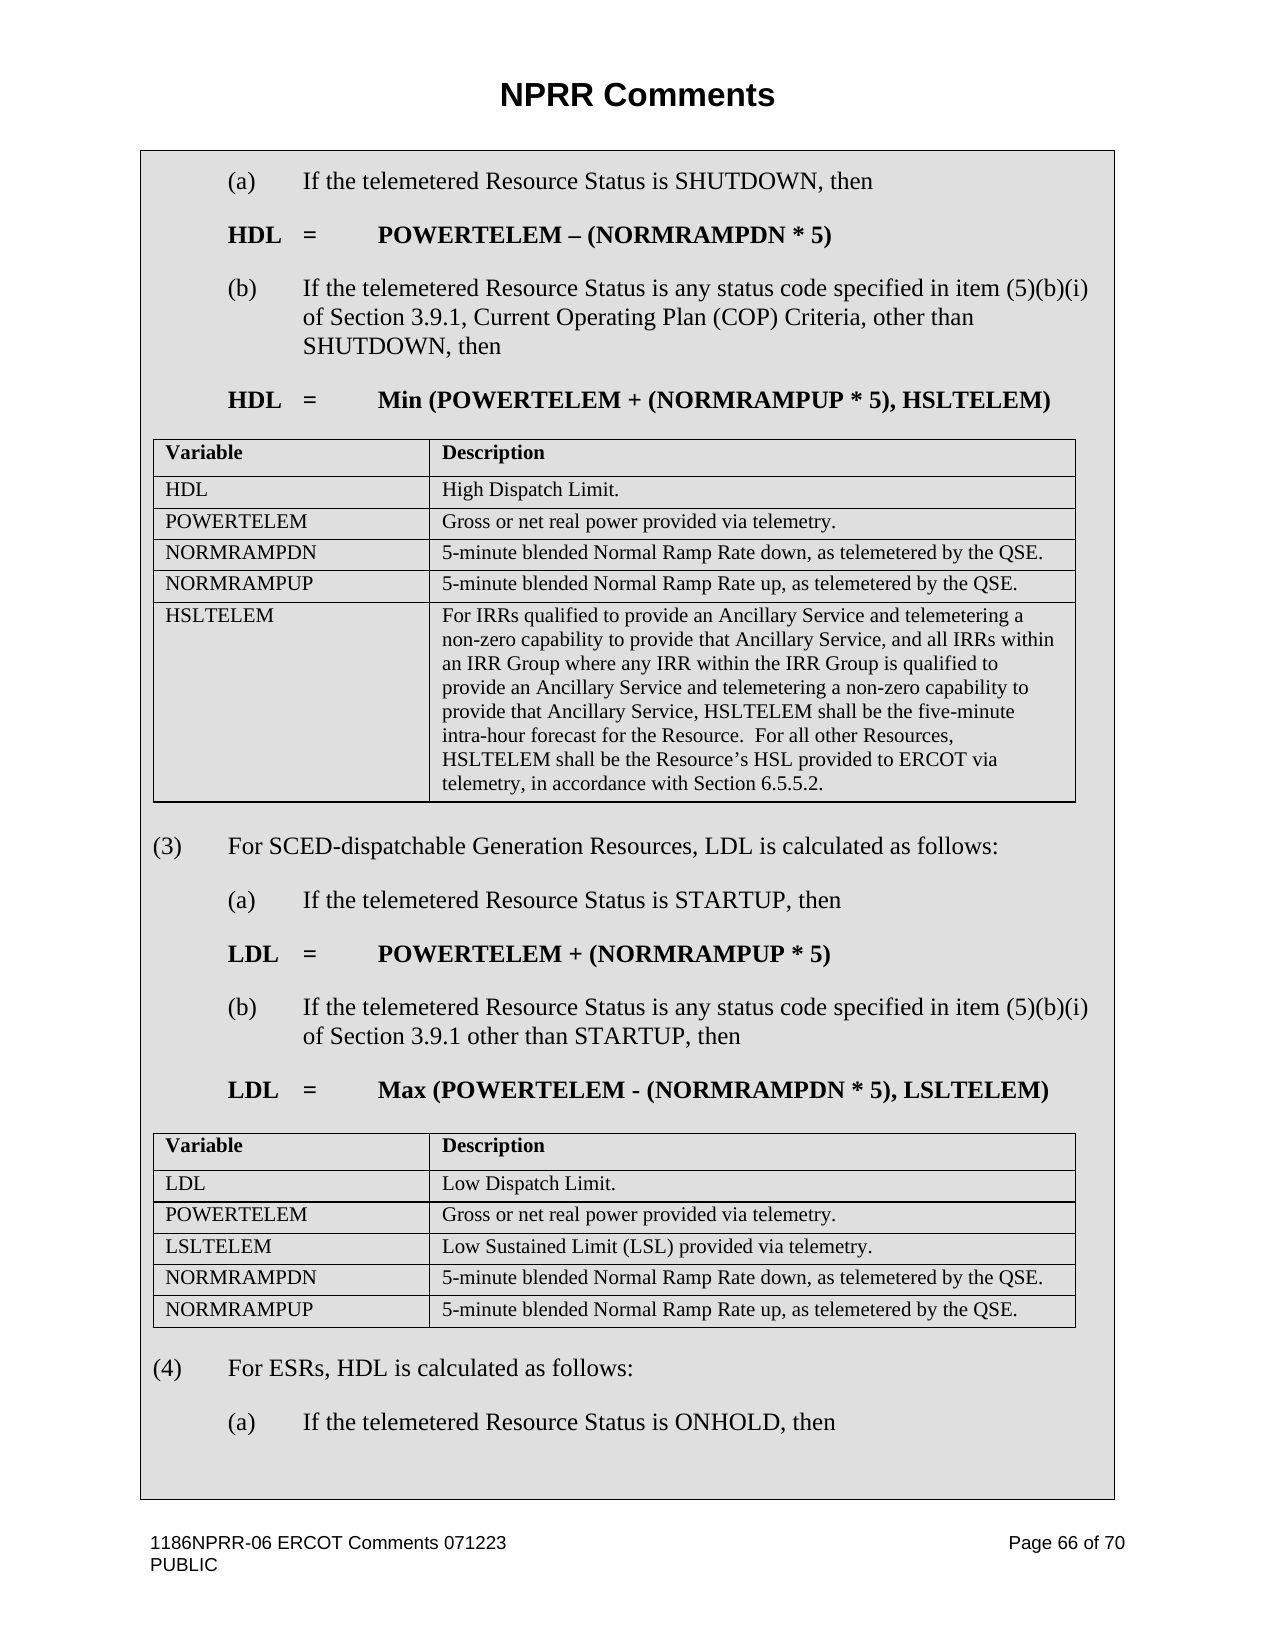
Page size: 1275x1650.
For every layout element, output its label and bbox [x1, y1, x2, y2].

table_header [141, 151, 1114, 1499]
